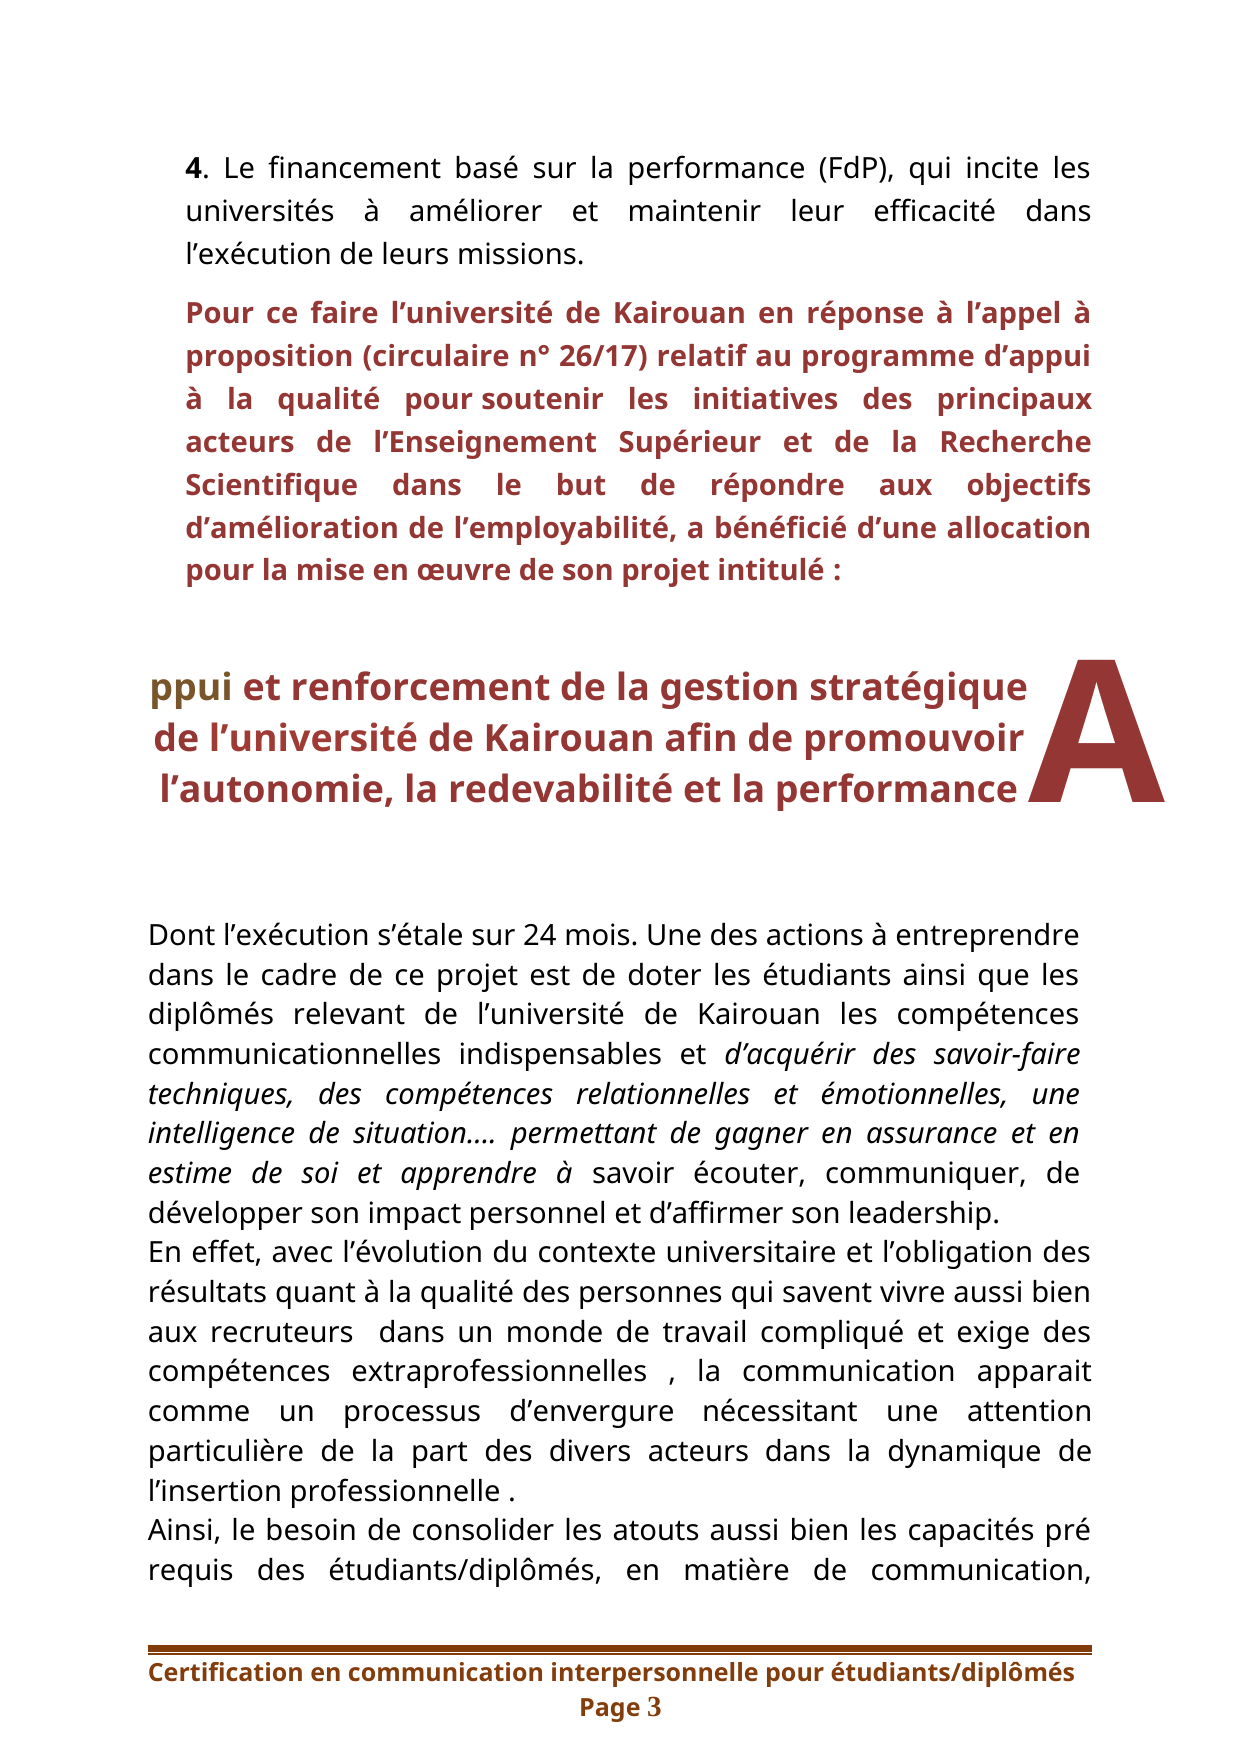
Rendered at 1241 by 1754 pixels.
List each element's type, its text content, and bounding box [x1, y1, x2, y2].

text Pour ce faire l’université de Kairouan en réponse à l’appel à proposition (circulaire n° 26/17) relatif au programme d’appui à la qualité pour soutenir les initiatives des principaux acteurs de l’Enseignement Supérieur et de la Recherche Scientifique dans le but de répondre aux objectifs d’amélioration de l’employabilité, a bénéficié d’une allocation pour la mise en œuvre de son projet intitulé : [185, 293, 1092, 589]
text Dont l’exécution s’étale sur 24 mois. Une des actions à entreprendre dans le cadre de ce projet est de doter les étudiants ainsi que les diplômés relevant de l’université de Kairouan les compétences communicationnelles indispensables et d’acquérir des savoir-faire techniques, des compétences relationnelles et émotionnelles, une intelligence de situation…. permettant de gagner en assurance et en estime de soi et apprendre à savoir écouter, communiquer, de développer son impact personnel et d’affirmer son leadership. [148, 914, 1081, 1232]
text ppui et renforcement de la gestion stratégique de l’université de Kairouan afin de promouvoir l’autonomie, la redevabilité et la performance [148, 660, 1167, 813]
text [148, 1509, 1092, 1589]
text 4. Le financement basé sur la performance (FdP), qui incite les universités à améliorer et maintenir leur efficacité dans l’exécution de leurs missions. [185, 148, 1092, 273]
text En effet, avec l’évolution du contexte universitaire et l’obligation des résultats quant à la qualité des personnes qui savent vivre aussi bien aux recruteurs dans un monde de travail compliqué et exige des compétences extraprofessionnelles , la communication apparait comme un processus d’envergure nécessitant une attention particulière de la part des divers acteurs dans la dynamique de l’insertion professionnelle . [148, 1232, 1092, 1509]
